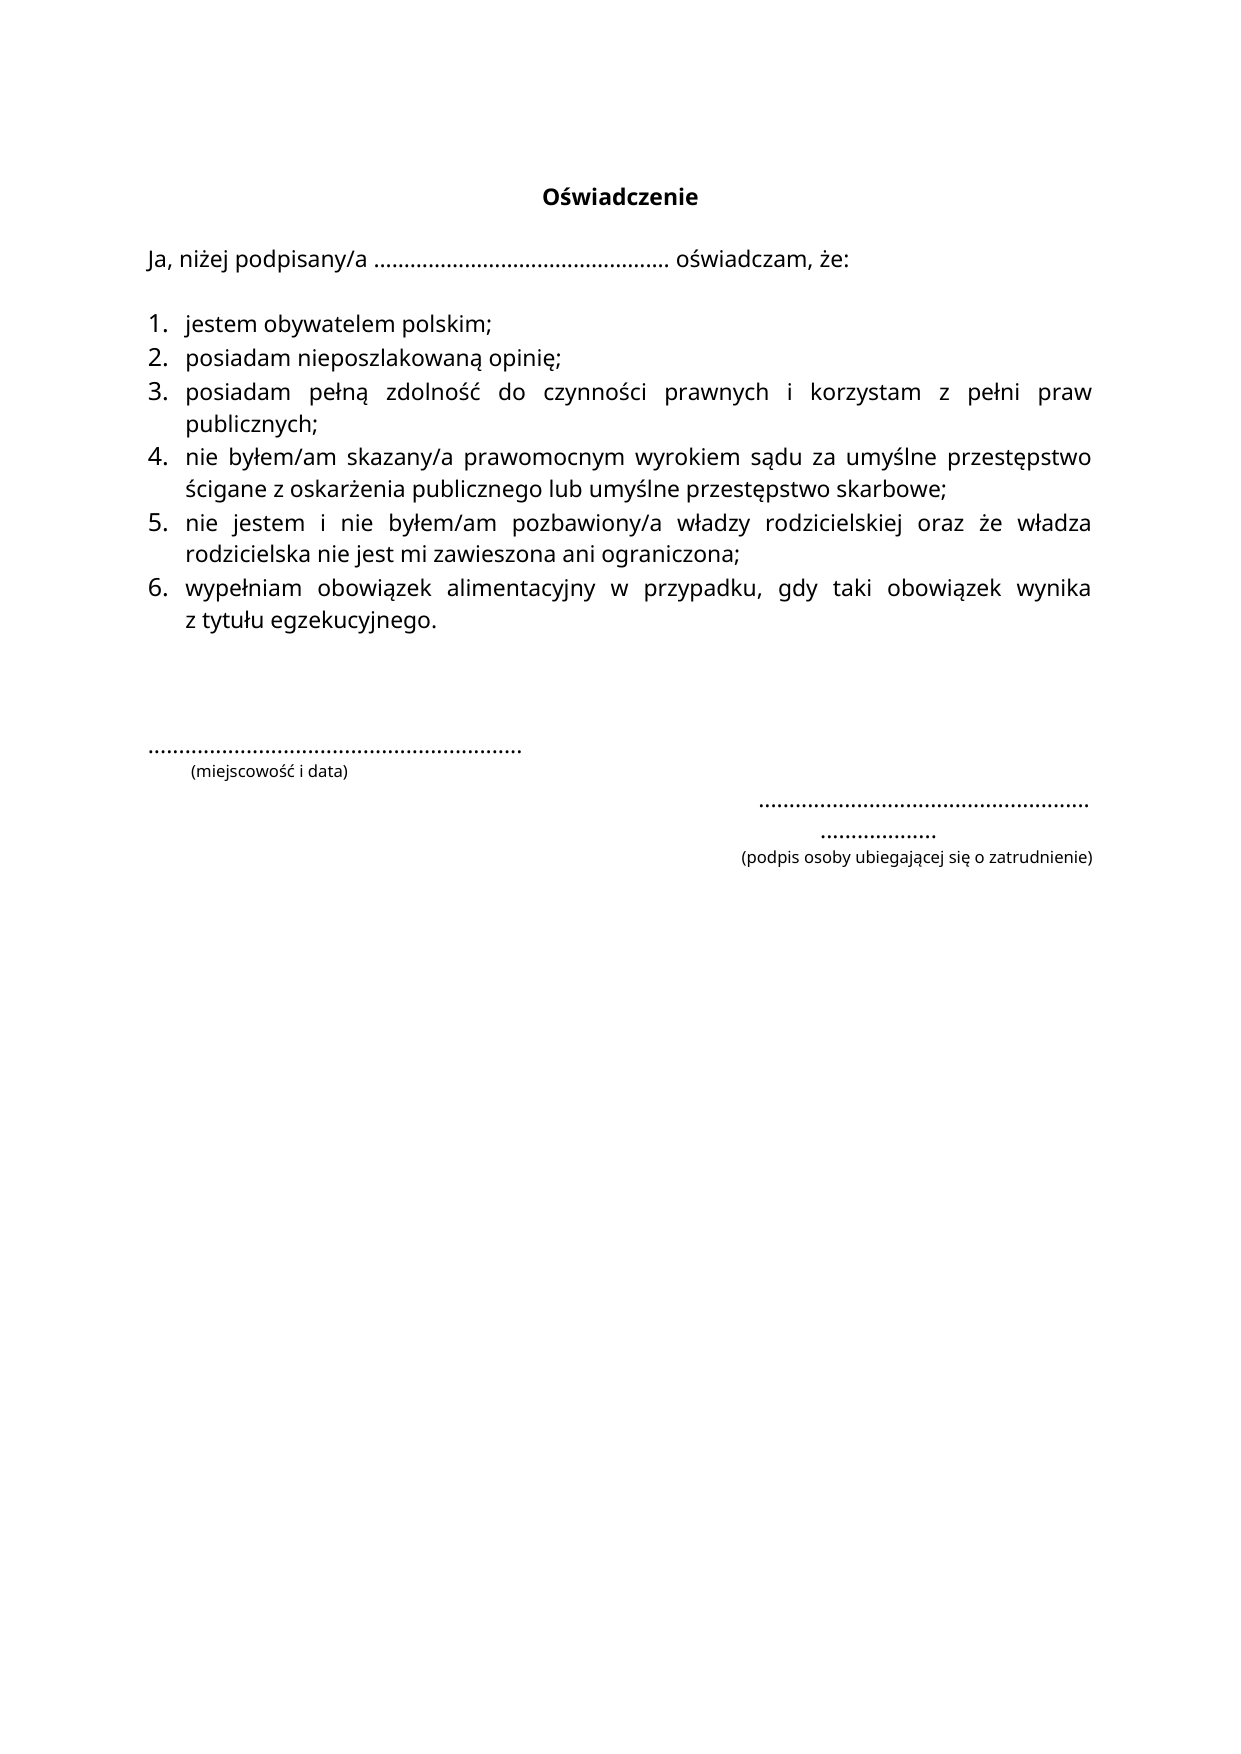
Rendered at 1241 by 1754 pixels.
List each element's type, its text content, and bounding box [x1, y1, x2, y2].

text ............................................................. [148, 729, 1093, 760]
list posiadam nieposzlakowaną opinię; [148, 340, 1093, 374]
list nie byłem/am skazany/a prawomocnym wyrokiem sądu za umyślne przestępstwo ścigane z oskarżenia publicznego lub umyślne przestępstwo skarbowe; [148, 439, 1093, 504]
text Oświadczenie [148, 181, 1093, 212]
list posiadam pełną zdolność do czynności prawnych i korzystam z pełni praw publicznych; [148, 374, 1093, 439]
list wypełniam obowiązek alimentacyjny w przypadku, gdy taki obowiązek wynika z tytułu egzekucyjnego. [148, 570, 1093, 635]
text (podpis osoby ubiegającej się o zatrudnienie) [148, 845, 1093, 868]
text (miejscowość i data) [148, 760, 1093, 783]
text Ja, niżej podpisany/a …………………………………………. oświadczam, że: [148, 243, 1093, 274]
list jestem obywatelem polskim; [148, 306, 1093, 340]
text ......................................................................... [664, 783, 1093, 845]
list nie jestem i nie byłem/am pozbawiony/a władzy rodzicielskiej oraz że władza rodzicielska nie jest mi zawieszona ani ograniczona; [148, 504, 1093, 570]
